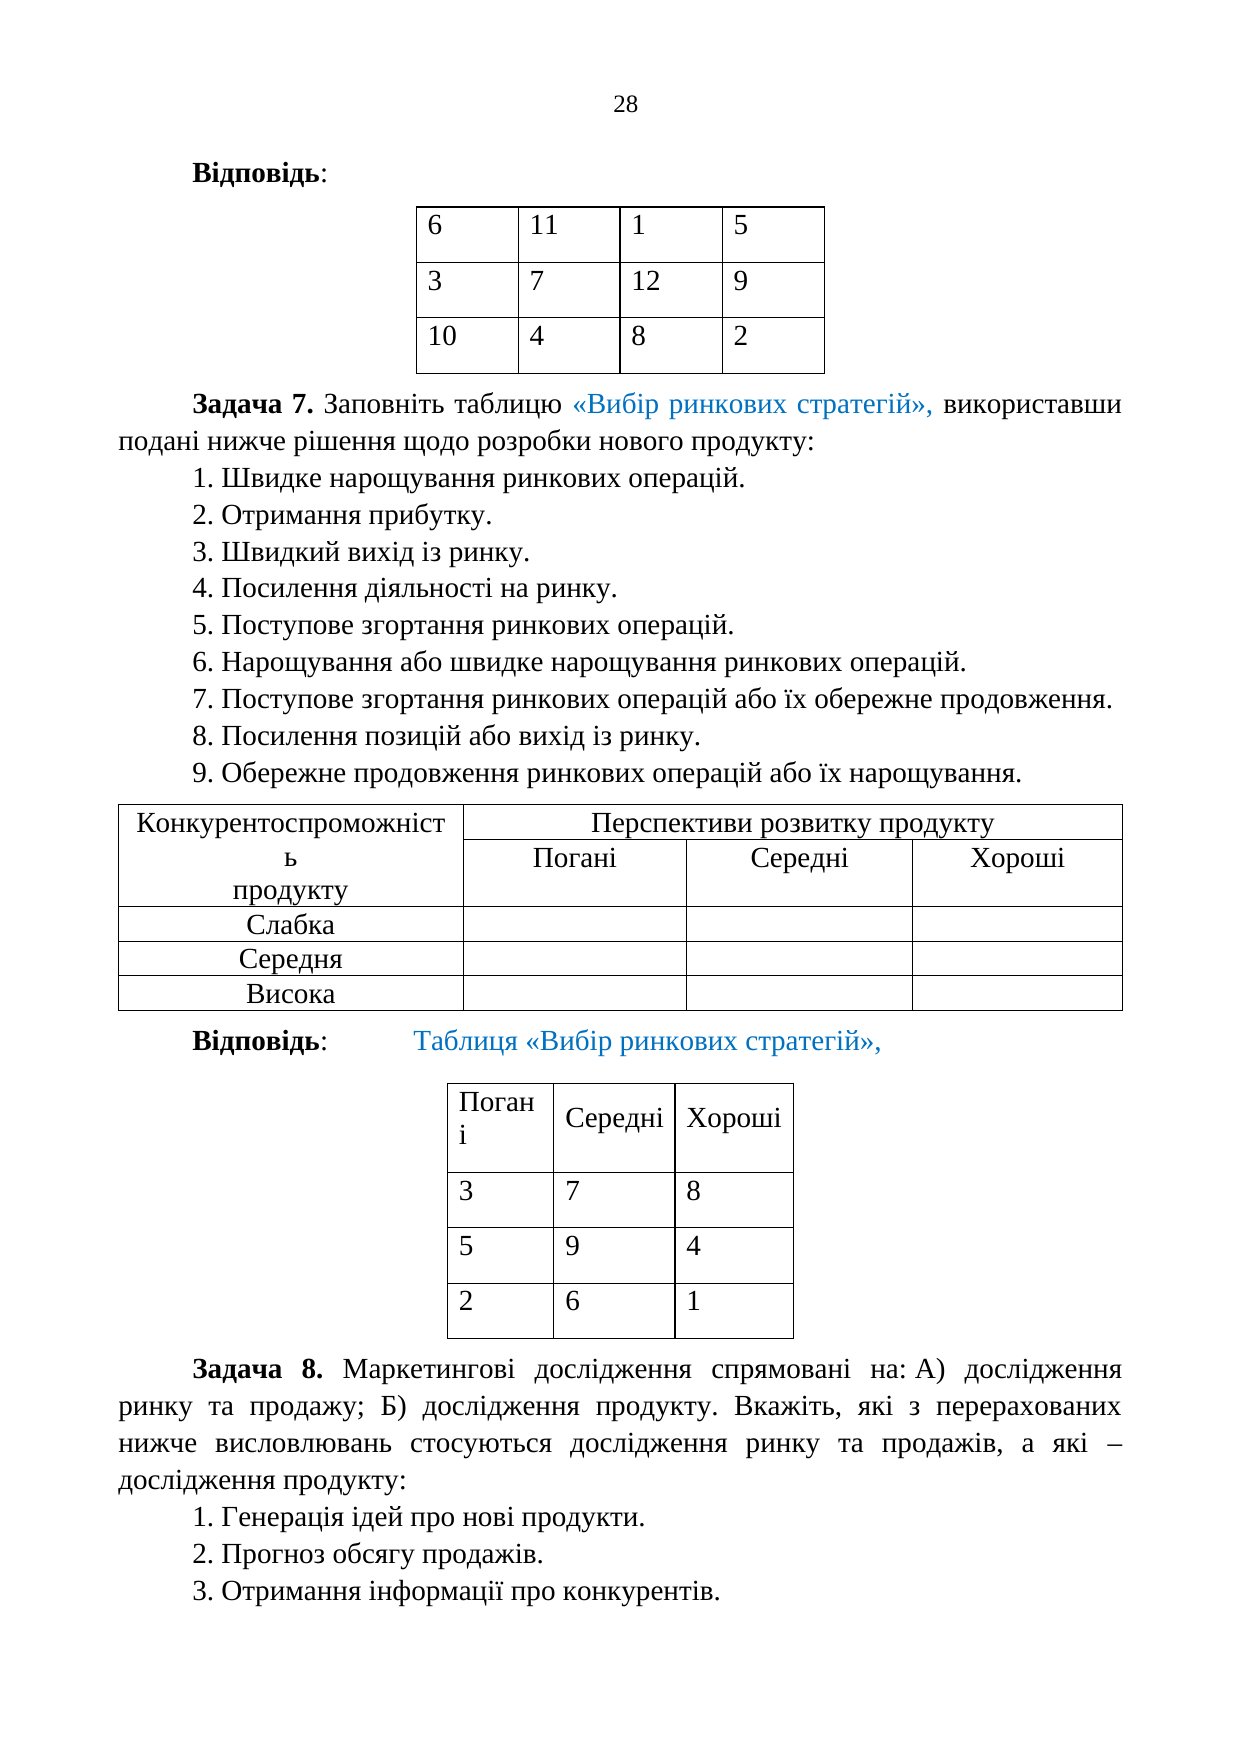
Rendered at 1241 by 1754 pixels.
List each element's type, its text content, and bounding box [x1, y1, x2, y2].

text 3. Отримання інформації про конкурентів. [118, 1573, 1122, 1606]
table_cell [464, 976, 686, 1010]
table_cell [464, 942, 686, 975]
text Задача 8. Маркетингові дослідження спрямовані на: А) дослідження ринку та продажу; Б) дослідження продукту. Вкажіть, які з перерахованих нижче висловлювань стосуються дослідження ринку та продажів, а які – дослідження продукту: [118, 1351, 1122, 1496]
text 1. Швидке нарощування ринкових операцій. [118, 460, 1122, 493]
text 2. Прогноз обсягу продажів. [118, 1536, 1122, 1569]
table_cell 10 [417, 318, 518, 373]
table_cell 2 [723, 318, 824, 373]
table_cell Хороші [913, 840, 1122, 906]
table_cell 4 [519, 318, 619, 373]
table_cell [913, 907, 1122, 941]
table_cell 5 [448, 1228, 553, 1282]
text 4. Посилення діяльності на ринку. [118, 571, 1122, 604]
table_header Конкурентоспроможність продукту [119, 805, 463, 906]
text Відповідь: Таблиця «Вибір ринкових стратегій», [118, 1023, 1122, 1057]
table_header 11 [519, 208, 619, 262]
table_cell Середня [119, 942, 463, 975]
table_cell [687, 942, 912, 975]
text 2. Отримання прибутку. [118, 497, 1122, 530]
text 8. Посилення позицій або вихід із ринку. [118, 718, 1122, 752]
table_header 1 [621, 208, 722, 262]
text Відповідь: [118, 155, 1122, 189]
table_cell 2 [448, 1284, 553, 1338]
table_cell Слабка [119, 907, 463, 941]
text 3. Швидкий вихід із ринку. [118, 534, 1122, 567]
table_cell 8 [676, 1173, 793, 1227]
table_cell [913, 942, 1122, 975]
text 9. Обережне продовження ринкових операцій або їх нарощування. [118, 755, 1122, 788]
table_cell 3 [448, 1173, 553, 1227]
table_cell [687, 907, 912, 941]
table_header Середні [554, 1084, 674, 1172]
table_cell [687, 976, 912, 1010]
text 6. Нарощування або швидке нарощування ринкових операцій. [118, 644, 1122, 678]
table_header 6 [417, 208, 518, 262]
table_cell Погані [464, 840, 686, 906]
table_cell 3 [417, 263, 518, 317]
table_cell [464, 907, 686, 941]
table_cell 1 [676, 1284, 793, 1338]
table_cell 9 [554, 1228, 674, 1282]
text Задача 7. Заповніть таблицю «Вибір ринкових стратегій», використавши подані нижче рішення щодо розробки нового продукту: [118, 386, 1122, 457]
table_header Хороші [676, 1084, 793, 1172]
table_header Погані [448, 1084, 553, 1172]
table_cell 6 [554, 1284, 674, 1338]
text 7. Поступове згортання ринкових операцій або їх обережне продовження. [118, 681, 1122, 715]
table_cell 7 [554, 1173, 674, 1227]
text 1. Генерація ідей про нові продукти. [118, 1499, 1122, 1532]
table_cell 12 [621, 263, 722, 317]
table_cell 9 [723, 263, 824, 317]
table_cell [913, 976, 1122, 1010]
table_cell 8 [621, 318, 722, 373]
table_header 5 [723, 208, 824, 262]
text 5. Поступове згортання ринкових операцій. [118, 607, 1122, 641]
table_cell 7 [519, 263, 619, 317]
table_cell Середні [687, 840, 912, 906]
table_cell 4 [676, 1228, 793, 1282]
table_cell Висока [119, 976, 463, 1010]
table_header Перспективи розвитку продукту [464, 805, 1122, 839]
